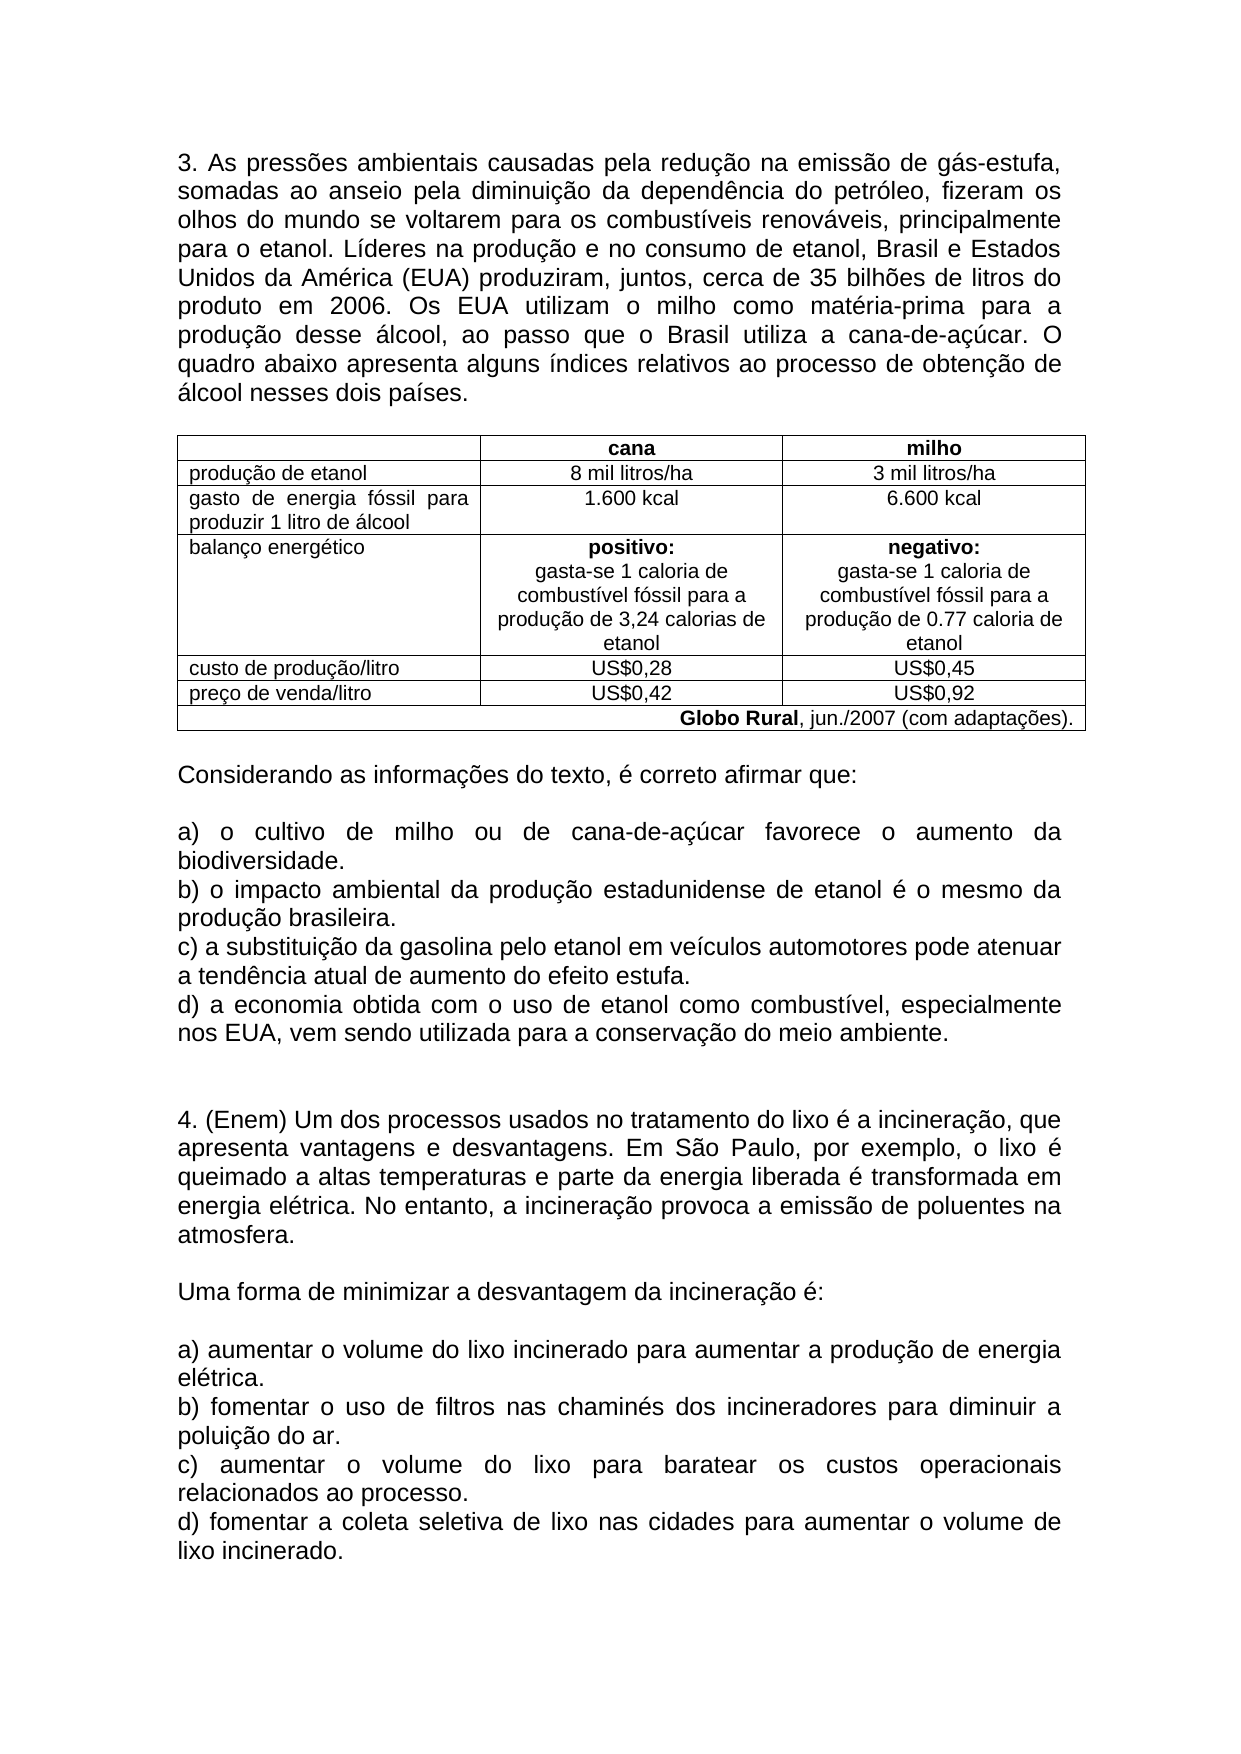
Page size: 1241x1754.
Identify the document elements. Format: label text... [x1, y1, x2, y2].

table_header cana [481, 436, 782, 460]
text 4. (Enem) Um dos processos usados no tratamento do lixo é a incineração, que apresenta vantagens e desvantagens. Em São Paulo, por exemplo, o lixo é queimado a altas temperaturas e parte da energia liberada é transformada em energia elétrica. No entanto, a incineração provoca a emissão de poluentes na atmosfera. [177, 1105, 1063, 1248]
table_cell 8 mil litros/ha [481, 461, 782, 485]
table_header [178, 436, 480, 460]
table_cell US$0,42 [481, 681, 782, 705]
table_cell US$0,92 [783, 681, 1085, 705]
table_cell positivo: gasta-se 1 caloria de combustível fóssil para a produção de 3,24 calorias de etanol [481, 535, 782, 655]
table_cell Globo Rural, jun./2007 (com adaptações). [178, 706, 1085, 730]
table_cell US$0,28 [481, 656, 782, 680]
table_cell negativo: gasta-se 1 caloria de combustível fóssil para a produção de 0.77 caloria de etanol [783, 535, 1085, 655]
text c) aumentar o volume do lixo para baratear os custos operacionais relacionados ao processo. [177, 1450, 1063, 1507]
table_cell 3 mil litros/ha [783, 461, 1085, 485]
text d) a economia obtida com o uso de etanol como combustível, especialmente nos EUA, vem sendo utilizada para a conservação do meio ambiente. [177, 990, 1063, 1047]
text d) fomentar a coleta seletiva de lixo nas cidades para aumentar o volume de lixo incinerado. [177, 1507, 1063, 1565]
text Uma forma de minimizar a desvantagem da incineração é: [177, 1277, 1063, 1306]
table_cell produção de etanol [178, 461, 480, 485]
text b) o impacto ambiental da produção estadunidense de etanol é o mesmo da produção brasileira. [177, 875, 1063, 932]
text b) fomentar o uso de filtros nas chaminés dos incineradores para diminuir a poluição do ar. [177, 1392, 1063, 1450]
text c) a substituição da gasolina pelo etanol em veículos automotores pode atenuar a tendência atual de aumento do efeito estufa. [177, 932, 1063, 990]
table_cell US$0,45 [783, 656, 1085, 680]
table_cell 1.600 kcal [481, 486, 782, 534]
table_cell custo de produção/litro [178, 656, 480, 680]
table_cell 6.600 kcal [783, 486, 1085, 534]
table_cell gasto de energia fóssil para produzir 1 litro de álcool [178, 486, 480, 534]
text 3. As pressões ambientais causadas pela redução na emissão de gás-estufa, somadas ao anseio pela diminuição da dependência do petróleo, fizeram os olhos do mundo se voltarem para os combustíveis renováveis, principalmente para o etanol. Líderes na produção e no consumo de etanol, Brasil e Estados Unidos da América (EUA) produziram, juntos, cerca de 35 bilhões de litros do produto em 2006. Os EUA utilizam o milho como matéria-prima para a produção desse álcool, ao passo que o Brasil utiliza a cana-de-açúcar. O quadro abaixo apresenta alguns índices relativos ao processo de obtenção de álcool nesses dois países. [177, 148, 1063, 406]
text Considerando as informações do texto, é correto afirmar que: [177, 760, 1063, 788]
table_cell preço de venda/litro [178, 681, 480, 705]
table_header milho [783, 436, 1085, 460]
text a) aumentar o volume do lixo incinerado para aumentar a produção de energia elétrica. [177, 1335, 1063, 1392]
table_cell balanço energético [178, 535, 480, 655]
text a) o cultivo de milho ou de cana-de-açúcar favorece o aumento da biodiversidade. [177, 817, 1063, 875]
